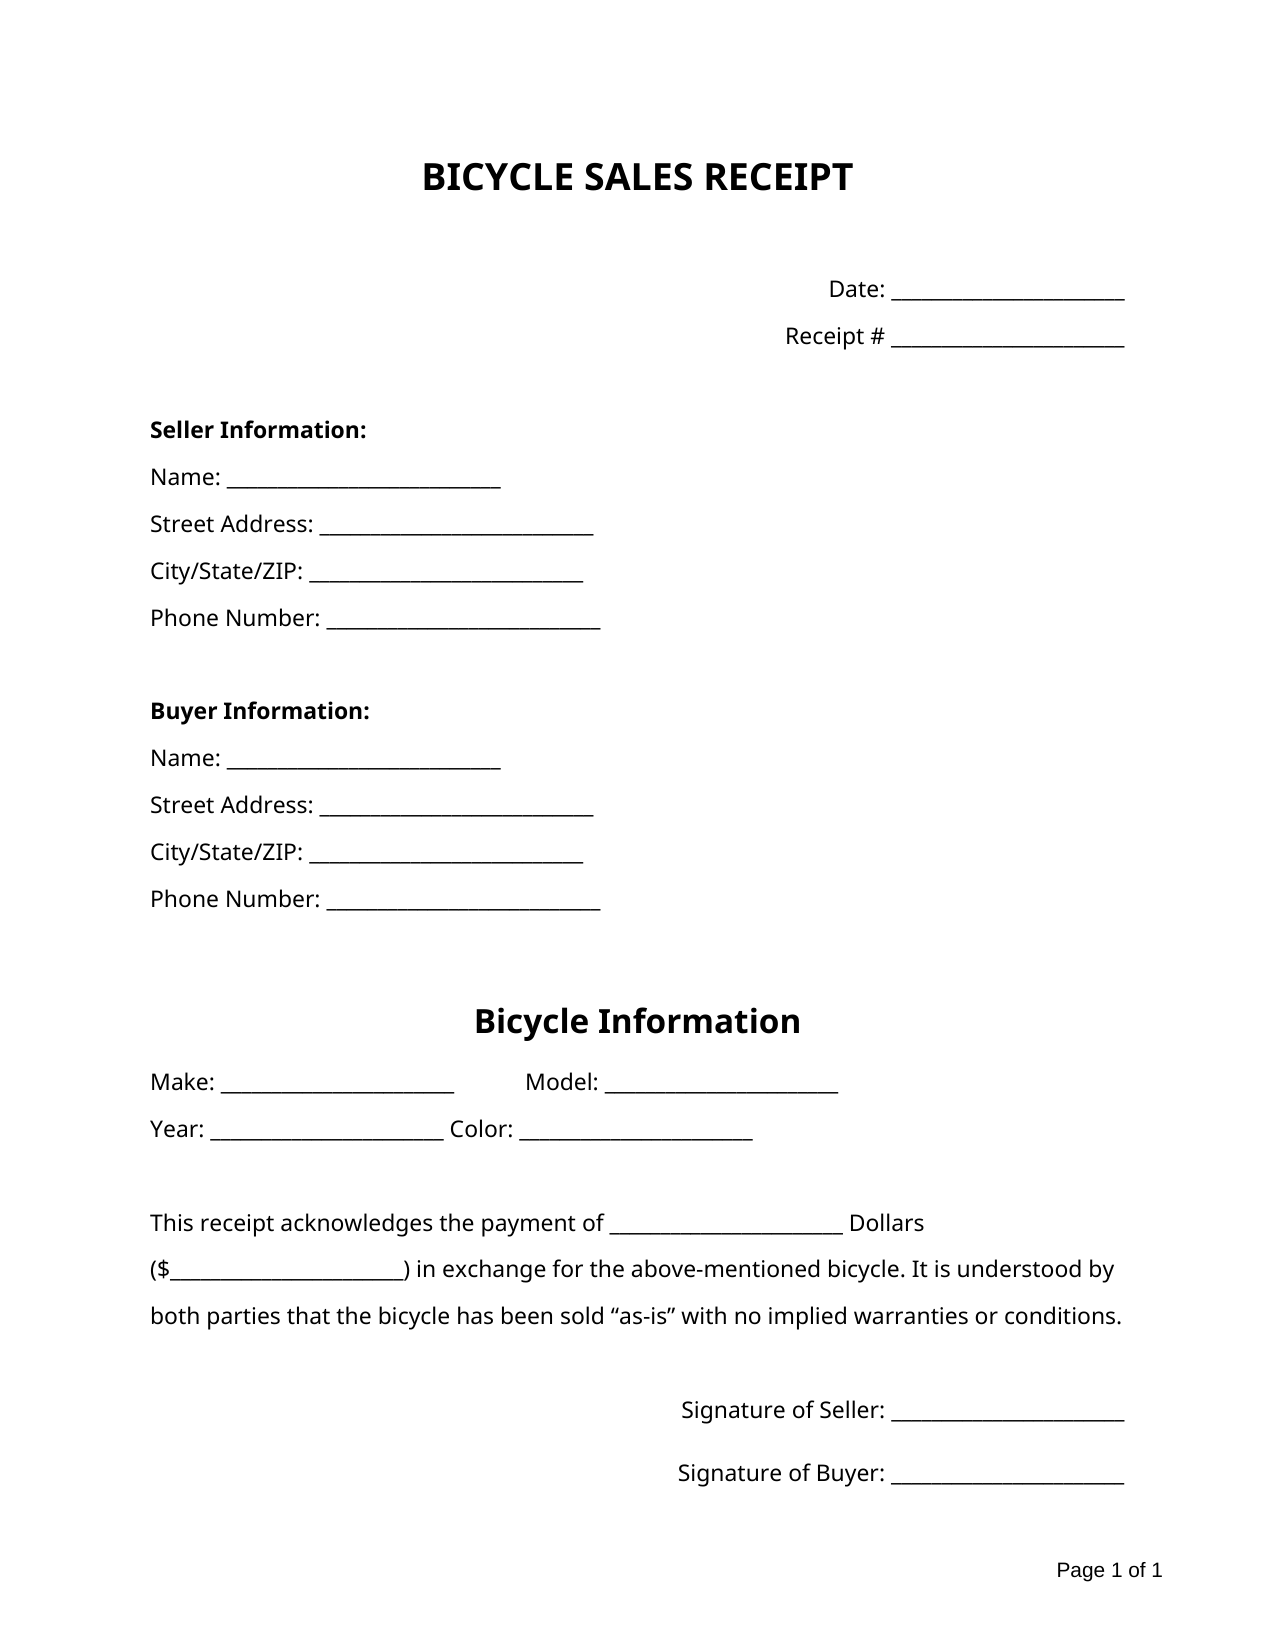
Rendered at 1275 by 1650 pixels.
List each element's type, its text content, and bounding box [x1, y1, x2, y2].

text City/State/ZIP: ___________________________ [150, 836, 1125, 867]
text This receipt acknowledges the payment of _______________________ Dollars ($_______________________) in exchange for the above-mentioned bicycle. It is understood by both parties that the bicycle has been sold “as-is” with no implied warranties or conditions. [150, 1207, 1125, 1332]
text Street Address: ___________________________ [150, 508, 1125, 539]
text Name: ___________________________ [150, 742, 1125, 773]
text Buyer Information: [150, 695, 1125, 727]
text Make: _______________________ Model: _______________________ [150, 1066, 1125, 1097]
text Bicycle Information [150, 998, 1125, 1043]
text Name: ___________________________ [150, 461, 1125, 492]
text Street Address: ___________________________ [150, 789, 1125, 820]
text Date: _______________________ [150, 273, 1125, 305]
text City/State/ZIP: ___________________________ [150, 555, 1125, 586]
text Seller Information: [150, 414, 1125, 445]
text Signature of Seller: _______________________ [150, 1394, 1125, 1425]
text Year: _______________________ Color: _______________________ [150, 1113, 1125, 1144]
text Receipt # _______________________ [150, 320, 1125, 352]
text Signature of Buyer: _______________________ [150, 1457, 1125, 1488]
text Phone Number: ___________________________ [150, 602, 1125, 633]
text Phone Number: ___________________________ [150, 883, 1125, 914]
text BICYCLE SALES RECEIPT [150, 150, 1125, 201]
